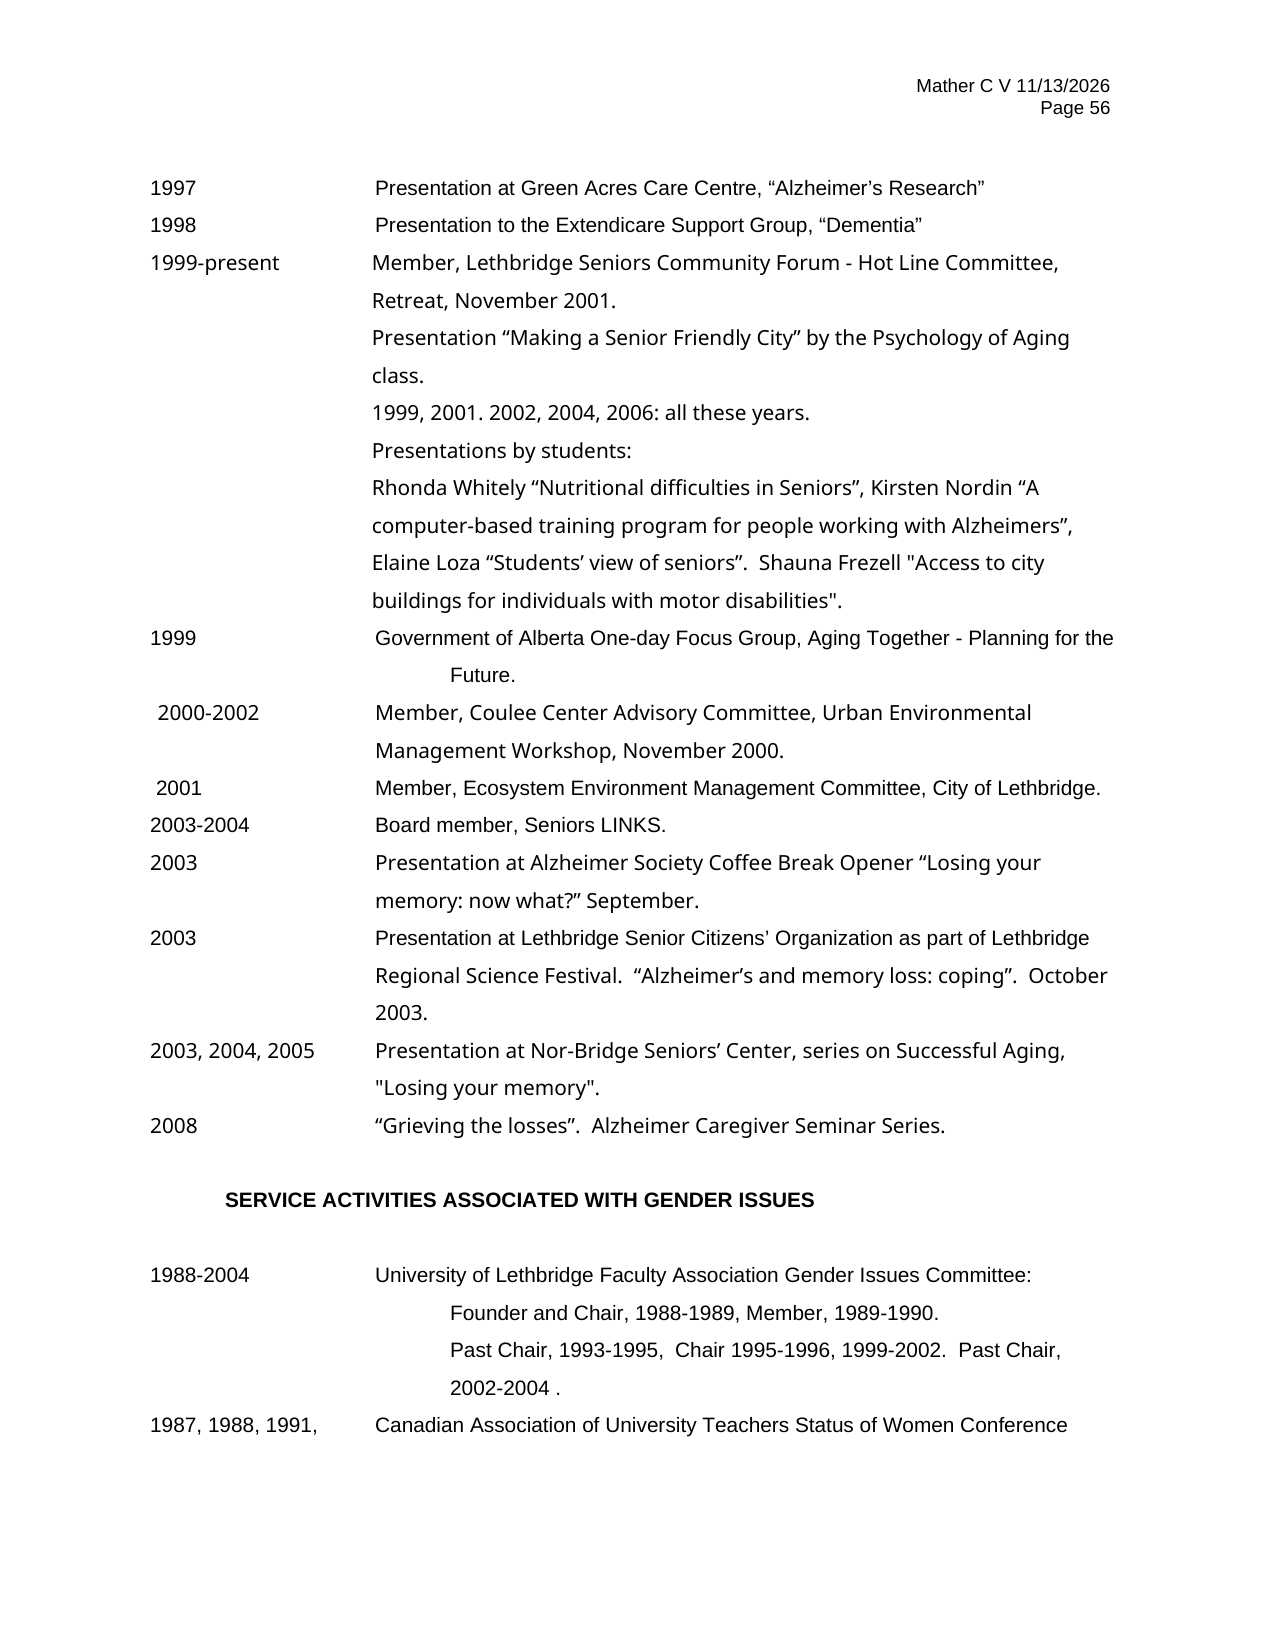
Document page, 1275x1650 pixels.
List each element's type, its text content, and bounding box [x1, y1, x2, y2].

text 1998 Presentation to the Extendicare Support Group, “Dementia” [150, 206, 1125, 244]
list Regional Science Festival. “Alzheimer’s and memory loss: coping”. October 2003. [375, 956, 1125, 1031]
list 1999-present Member, Lethbridge Seniors Community Forum - Hot Line Committee, Retreat, November 2001. [150, 244, 1125, 319]
text SERVICE ACTIVITIES ASSOCIATED WITH GENDER ISSUES [150, 1181, 1125, 1219]
text 2008 “Grieving the losses”. Alzheimer Caregiver Seminar Series. [150, 1106, 1125, 1144]
list 2003 Presentation at Alzheimer Society Coffee Break Opener “Losing your memory: now what?” September. [150, 844, 1125, 919]
list Presentation “Making a Senior Friendly City” by the Psychology of Aging class. [372, 319, 1125, 394]
text 1999 Government of Alberta One-day Focus Group, Aging Together - Planning for the Future. [150, 619, 1125, 694]
text 2003, 2004, 2005 Presentation at Nor-Bridge Seniors’ Center, series on Successful Aging, "Losing your memory". [150, 1031, 1125, 1106]
text 2001 Member, Ecosystem Environment Management Committee, City of Lethbridge. [150, 769, 1125, 806]
text 1988-2004 University of Lethbridge Faculty Association Gender Issues Committee: [150, 1256, 1125, 1294]
text Past Chair, 1993-1995, Chair 1995-1996, 1999-2002. Past Chair, [150, 1331, 1125, 1369]
list Rhonda Whitely “Nutritional difficulties in Seniors”, Kirsten Nordin “A computer-based training program for people working with Alzheimers”, Elaine Loza “Students’ view of seniors”. Shauna Frezell "Access to city buildings for individuals with motor disabilities". [372, 469, 1125, 619]
text 2003-2004 Board member, Seniors LINKS. [150, 806, 1125, 844]
text 1987, 1988, 1991, Canadian Association of University Teachers Status of Women Conference [150, 1406, 1125, 1444]
list 2000-2002 Member, Coulee Center Advisory Committee, Urban Environmental Management Workshop, November 2000. [157, 694, 1125, 769]
list 1999, 2001. 2002, 2004, 2006: all these years. [372, 394, 1125, 431]
text 1997 Presentation at Green Acres Care Centre, “Alzheimer’s Research” [150, 169, 1125, 206]
text Founder and Chair, 1988-1989, Member, 1989-1990. [150, 1294, 1125, 1331]
text 2002-2004 . [150, 1369, 1125, 1406]
list Presentations by students: [372, 431, 1125, 469]
text 2003 Presentation at Lethbridge Senior Citizens’ Organization as part of Lethbridge [150, 919, 1125, 956]
